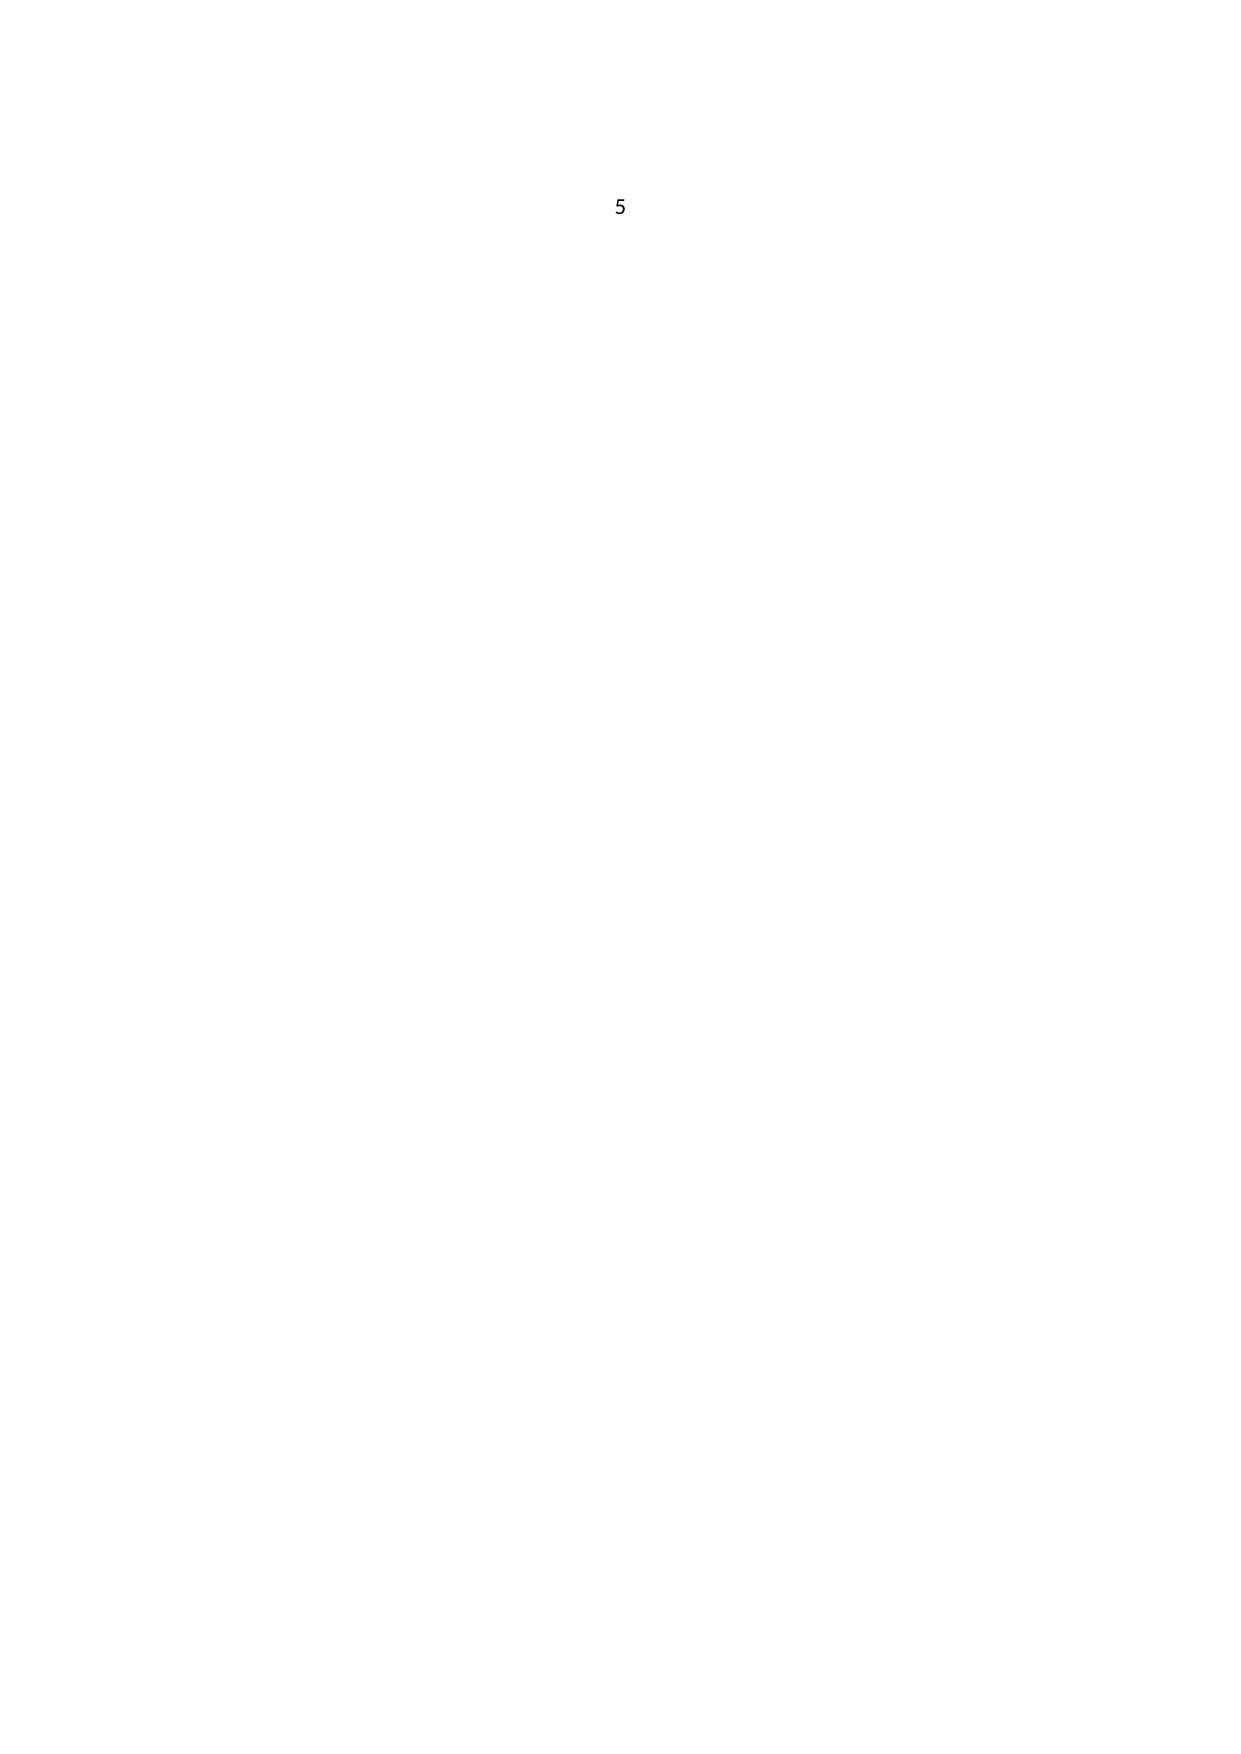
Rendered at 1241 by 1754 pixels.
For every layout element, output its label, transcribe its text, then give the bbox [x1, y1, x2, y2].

text 5 [37, 192, 1203, 220]
